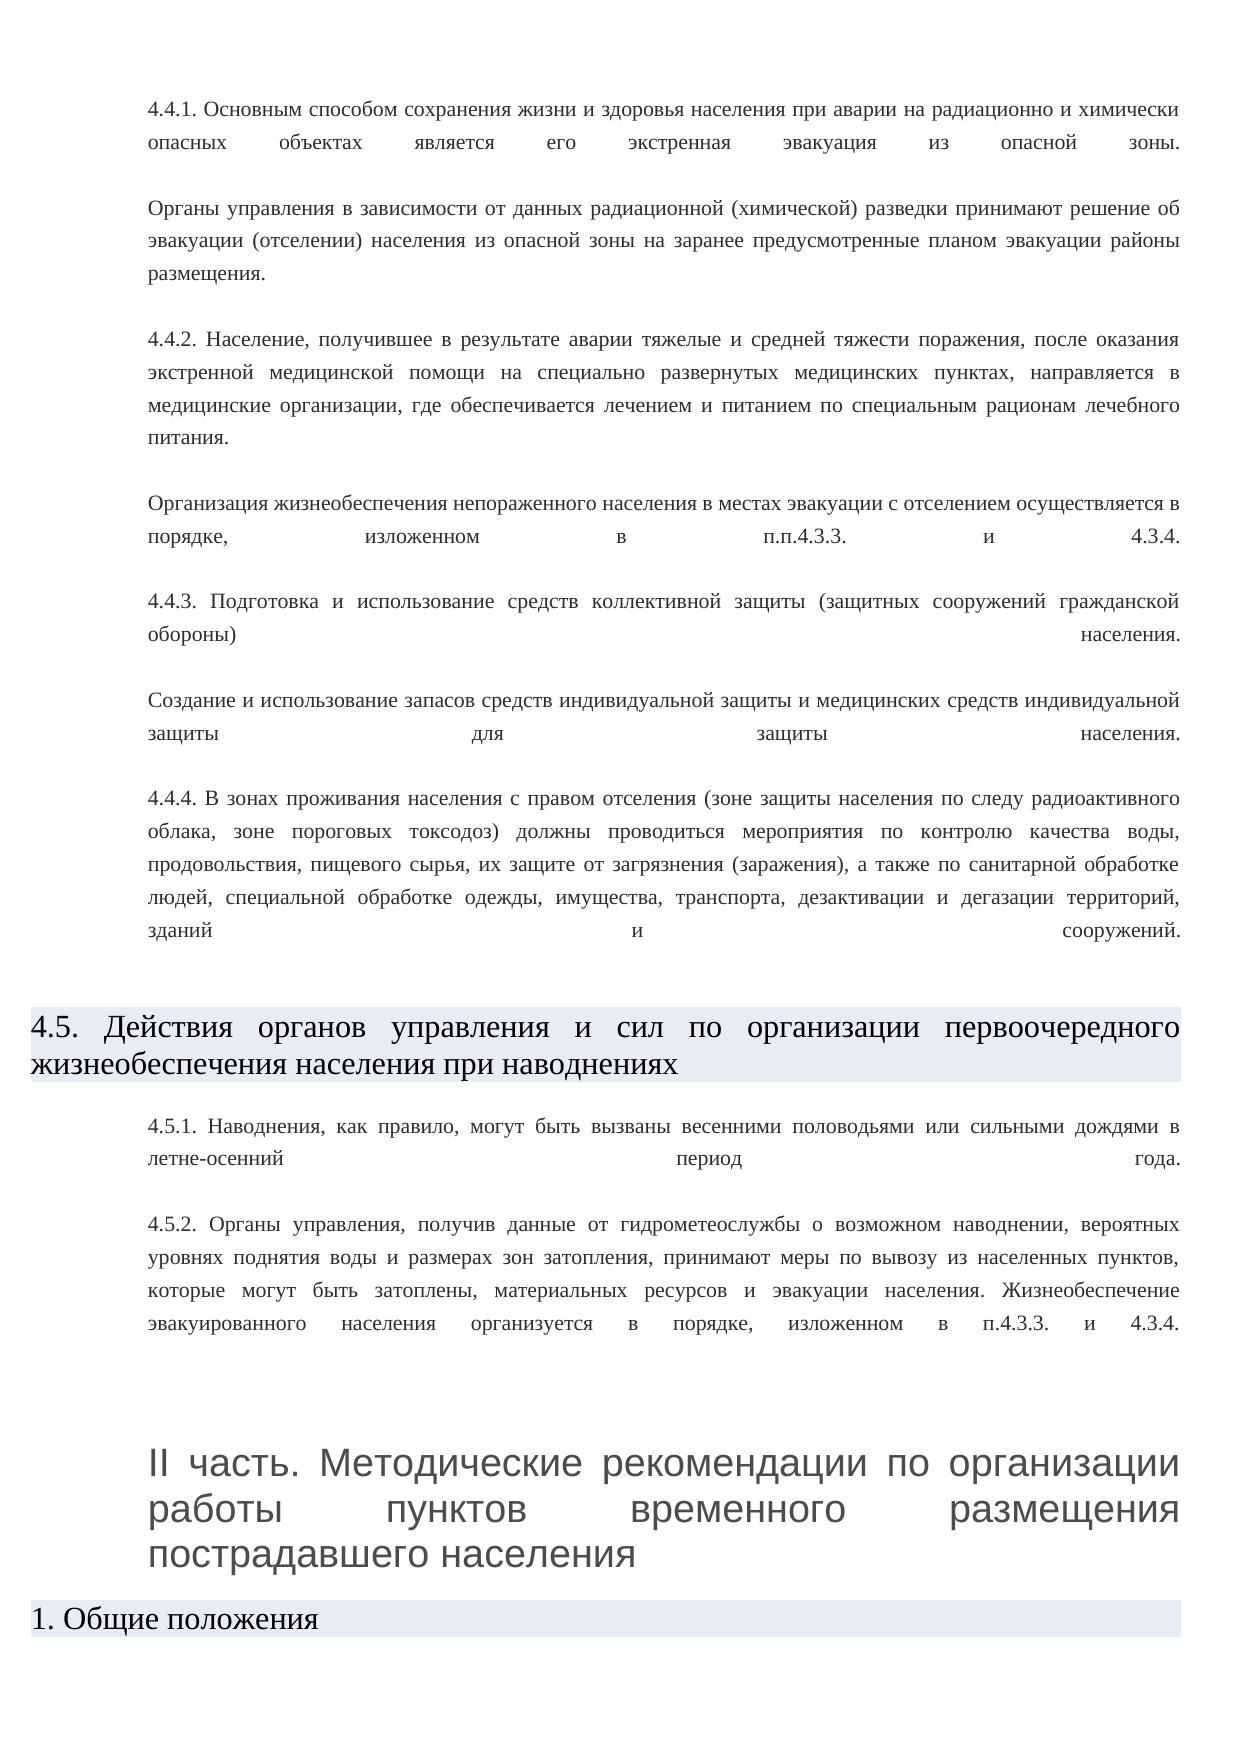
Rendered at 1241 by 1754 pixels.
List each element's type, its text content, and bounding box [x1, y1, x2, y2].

text 4.5. Действия органов управления и сил по организации первоочередного жизнеобеспечения населения при наводнениях [31, 1007, 1181, 1082]
text 4.4.1. Основным способом сохранения жизни и здоровья населения при аварии на радиационно и химически опасных объектах является его экстренная эвакуация из опасной зоны. Органы управления в зависимости от данных радиационной (химической) разведки принимают решение об эвакуации (отселении) населения из опасной зоны на заранее предусмотренные планом эвакуации районы размещения. [148, 89, 1181, 318]
text 4.4.2. Население, получившее в результате аварии тяжелые и средней тяжести поражения, после оказания экстренной медицинской помощи на специально развернутых медицинских пунктах, направляется в медицинские организации, где обеспечивается лечением и питанием по специальным рационам лечебного питания. Организация жизнеобеспечения непораженного населения в местах эвакуации с отселением осуществляется в порядке, изложенном в п.п.4.3.3. и 4.3.4. [148, 318, 1181, 581]
text 4.5.1. Наводнения, как правило, могут быть вызваны весенними половодьями или сильными дождями в летне-осенний период года. [148, 1105, 1181, 1203]
text 1. Общие положения [31, 1600, 1181, 1637]
text 4.4.3. Подготовка и использование средств коллективной защиты (защитных сооружений гражданской обороны) населения. Создание и использование запасов средств индивидуальной защиты и медицинских средств индивидуальной защиты для защиты населения. [148, 581, 1181, 778]
text II часть. Методические рекомендации по организации работы пунктов временного размещения пострадавшего населения [148, 1439, 1181, 1576]
text 4.4.4. В зонах проживания населения с правом отселения (зоне защиты населения по следу радиоактивного облака, зоне пороговых токсодоз) должны проводиться мероприятия по контролю качества воды, продовольствия, пищевого сырья, их защите от загрязнения (заражения), а также по санитарной обработке людей, специальной обработке одежды, имущества, транспорта, дезактивации и дегазации территорий, зданий и сооружений. [148, 778, 1181, 1007]
text 4.5.2. Органы управления, получив данные от гидрометеослужбы о возможном наводнении, вероятных уровнях поднятия воды и размерах зон затопления, принимают меры по вывозу из населенных пунктов, которые могут быть затоплены, материальных ресурсов и эвакуации населения. Жизнеобеспечение эвакуированного населения организуется в порядке, изложенном в п.4.3.3. и 4.3.4. [148, 1203, 1181, 1400]
